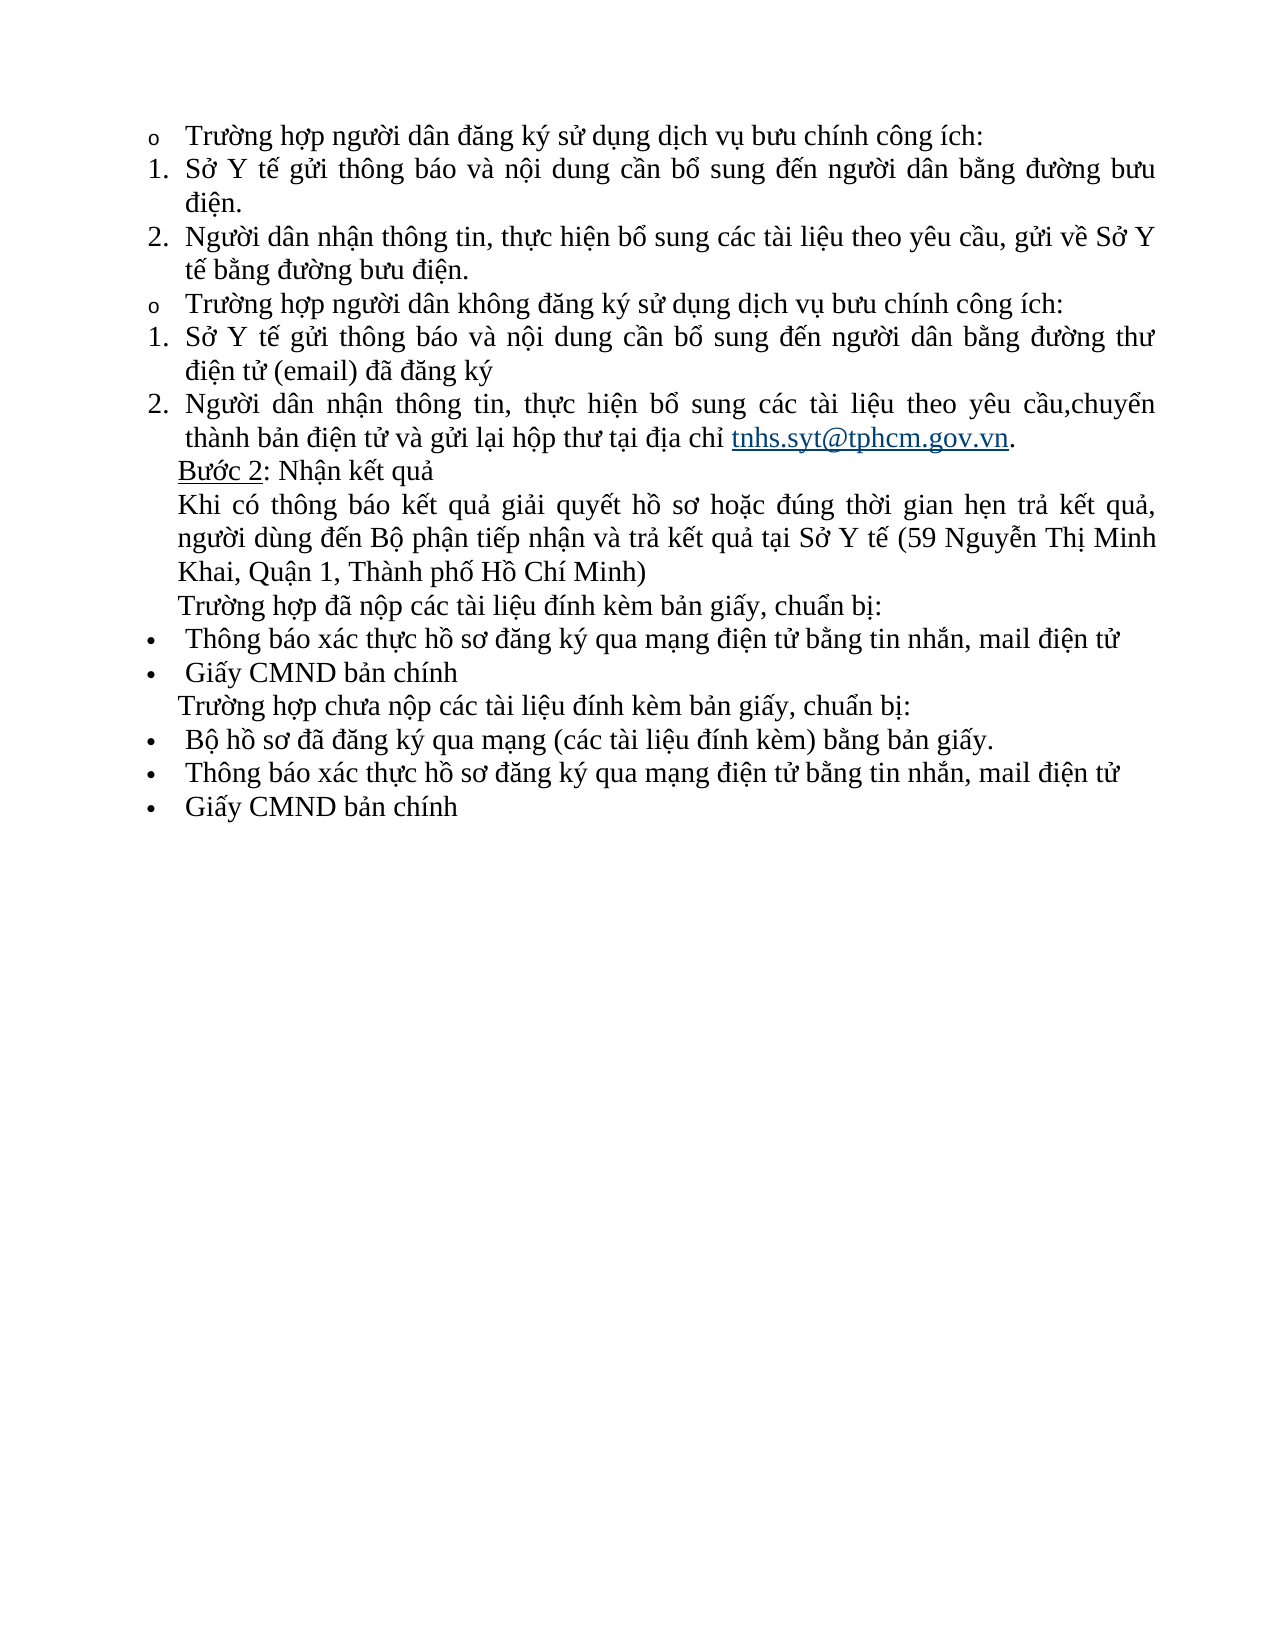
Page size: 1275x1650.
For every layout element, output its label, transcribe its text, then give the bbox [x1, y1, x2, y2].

text Khi có thông báo kết quả giải quyết hồ sơ hoặc đúng thời gian hẹn trả kết quả, người dùng đến Bộ phận tiếp nhận và trả kết quả tại Sở Y tế (59 Nguyễn Thị Minh Khai, Quận 1, Thành phố Hồ Chí Minh) [177, 487, 1157, 588]
list Sở Y tế gửi thông báo và nội dung cần bổ sung đến người dân bằng đường bưu điện. [147, 152, 1157, 219]
list Trường hợp người dân không đăng ký sử dụng dịch vụ bưu chính công ích: [147, 286, 1157, 319]
list Trường hợp người dân đăng ký sử dụng dịch vụ bưu chính công ích: [147, 118, 1157, 152]
list Người dân nhận thông tin, thực hiện bổ sung các tài liệu theo yêu cầu, gửi về Sở Y tế bằng đường bưu điện. [147, 219, 1157, 286]
text Trường hợp chưa nộp các tài liệu đính kèm bản giấy, chuẩn bị: [177, 688, 1157, 722]
list Người dân nhận thông tin, thực hiện bổ sung các tài liệu theo yêu cầu,chuyển thành bản điện tử và gửi lại hộp thư tại địa chỉ tnhs.syt@tphcm.gov.vn. [147, 386, 1157, 453]
list Giấy CMND bản chính [147, 789, 1157, 822]
list Bộ hồ sơ đã đăng ký qua mạng (các tài liệu đính kèm) bằng bản giấy. [147, 722, 1157, 755]
list Giấy CMND bản chính [147, 655, 1157, 688]
text Bước 2: Nhận kết quả [177, 453, 1157, 487]
list Sở Y tế gửi thông báo và nội dung cần bổ sung đến người dân bằng đường thư điện tử (email) đã đăng ký [147, 319, 1157, 386]
list Thông báo xác thực hồ sơ đăng ký qua mạng điện tử bằng tin nhắn, mail điện tử [147, 621, 1157, 655]
list Thông báo xác thực hồ sơ đăng ký qua mạng điện tử bằng tin nhắn, mail điện tử [147, 755, 1157, 789]
text Trường hợp đã nộp các tài liệu đính kèm bản giấy, chuẩn bị: [177, 588, 1157, 621]
